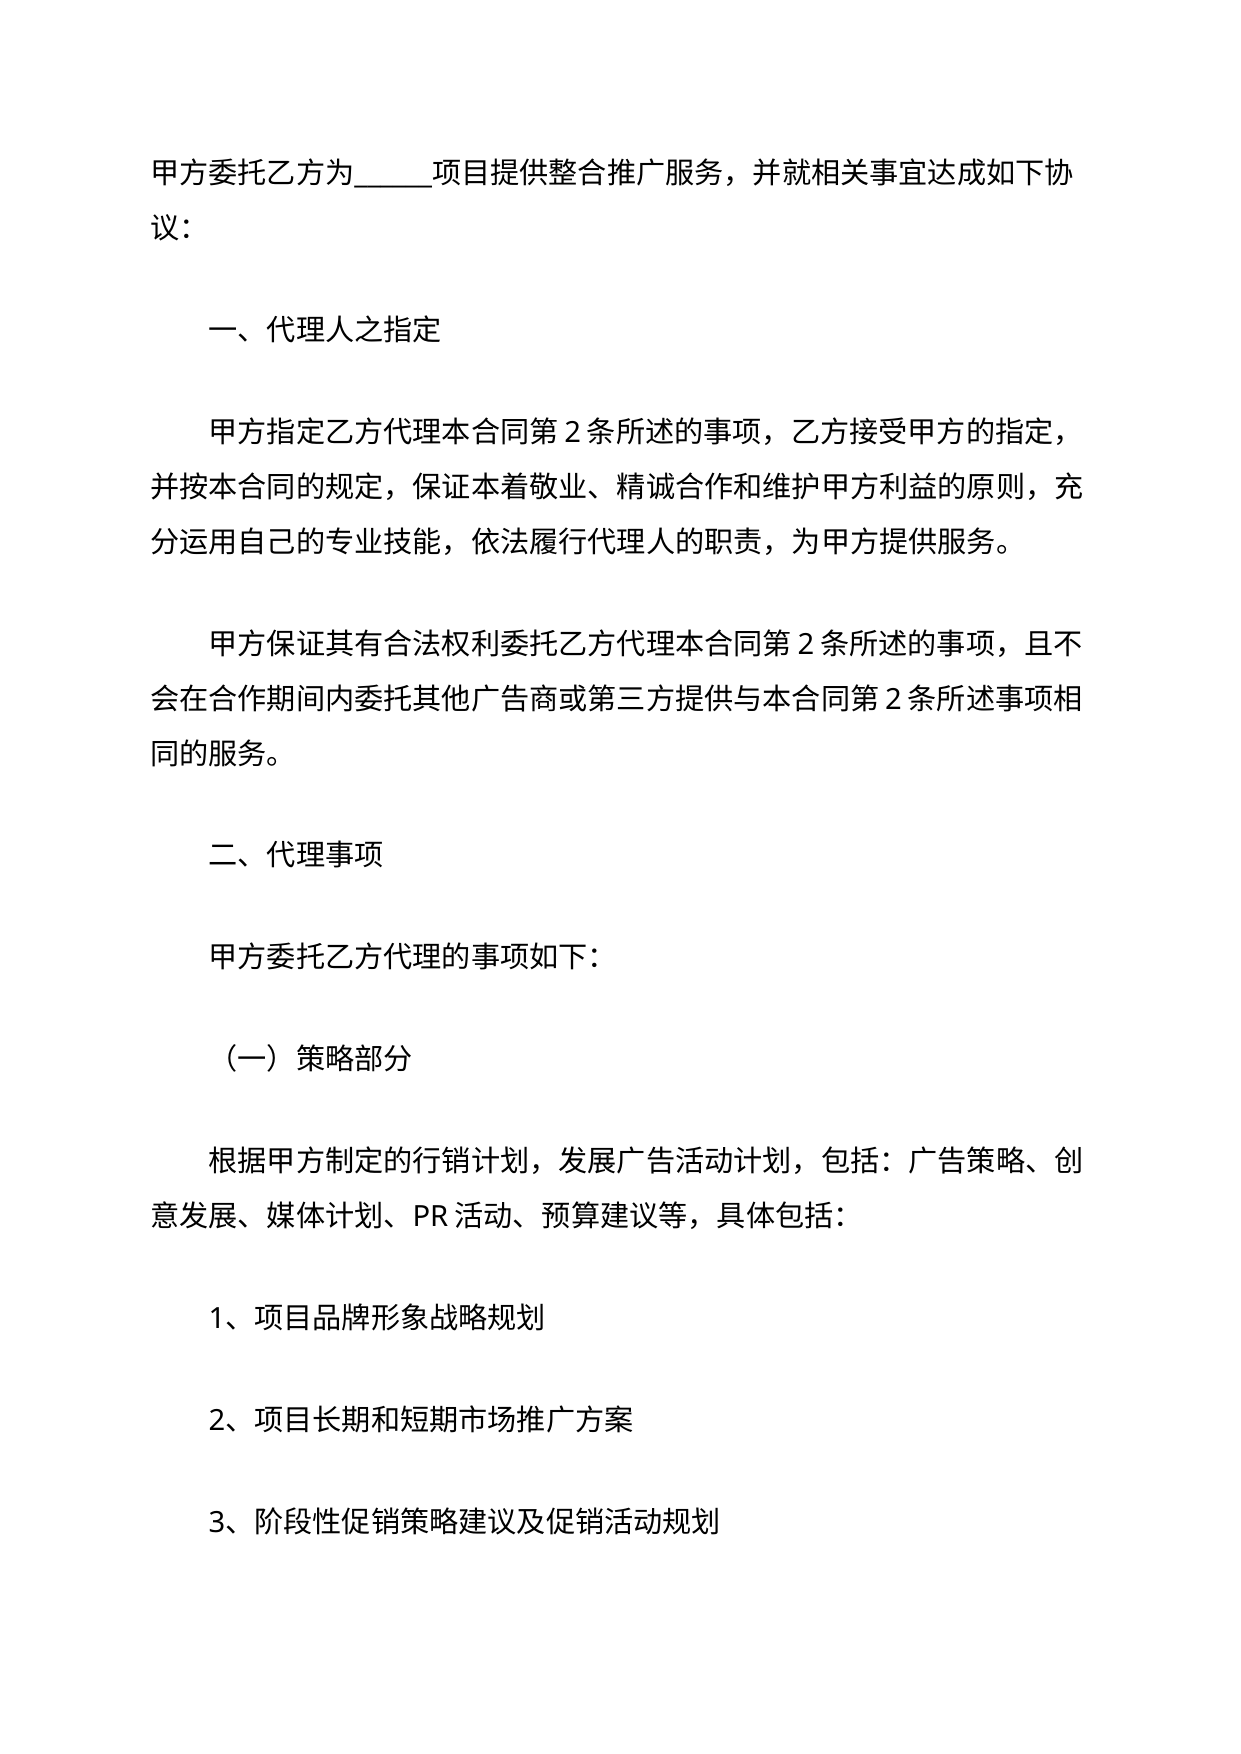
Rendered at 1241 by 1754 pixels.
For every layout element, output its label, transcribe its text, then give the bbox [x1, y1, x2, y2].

text 二、代理事项 [150, 832, 1090, 874]
text 1、项目品牌形象战略规划 [150, 1294, 1090, 1337]
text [150, 150, 1090, 247]
text （一）策略部分 [150, 1036, 1090, 1078]
text 甲方指定乙方代理本合同第2条所述的事项，乙方接受甲方的指定，并按本合同的规定，保证本着敬业、精诚合作和维护甲方利益的原则，充分运用自己的专业技能，依法履行代理人的职责，为甲方提供服务。 [150, 408, 1090, 561]
text 甲方委托乙方代理的事项如下： [150, 934, 1090, 976]
text 甲方保证其有合法权利委托乙方代理本合同第2条所述的事项，且不会在合作期间内委托其他广告商或第三方提供与本合同第2条所述事项相同的服务。 [150, 620, 1090, 772]
text 根据甲方制定的行销计划，发展广告活动计划，包括：广告策略、创意发展、媒体计划、PR活动、预算建议等，具体包括： [150, 1137, 1090, 1234]
text 一、代理人之指定 [150, 307, 1090, 349]
text 3、阶段性促销策略建议及促销活动规划 [150, 1498, 1090, 1541]
text 2、项目长期和短期市场推广方案 [150, 1396, 1090, 1438]
